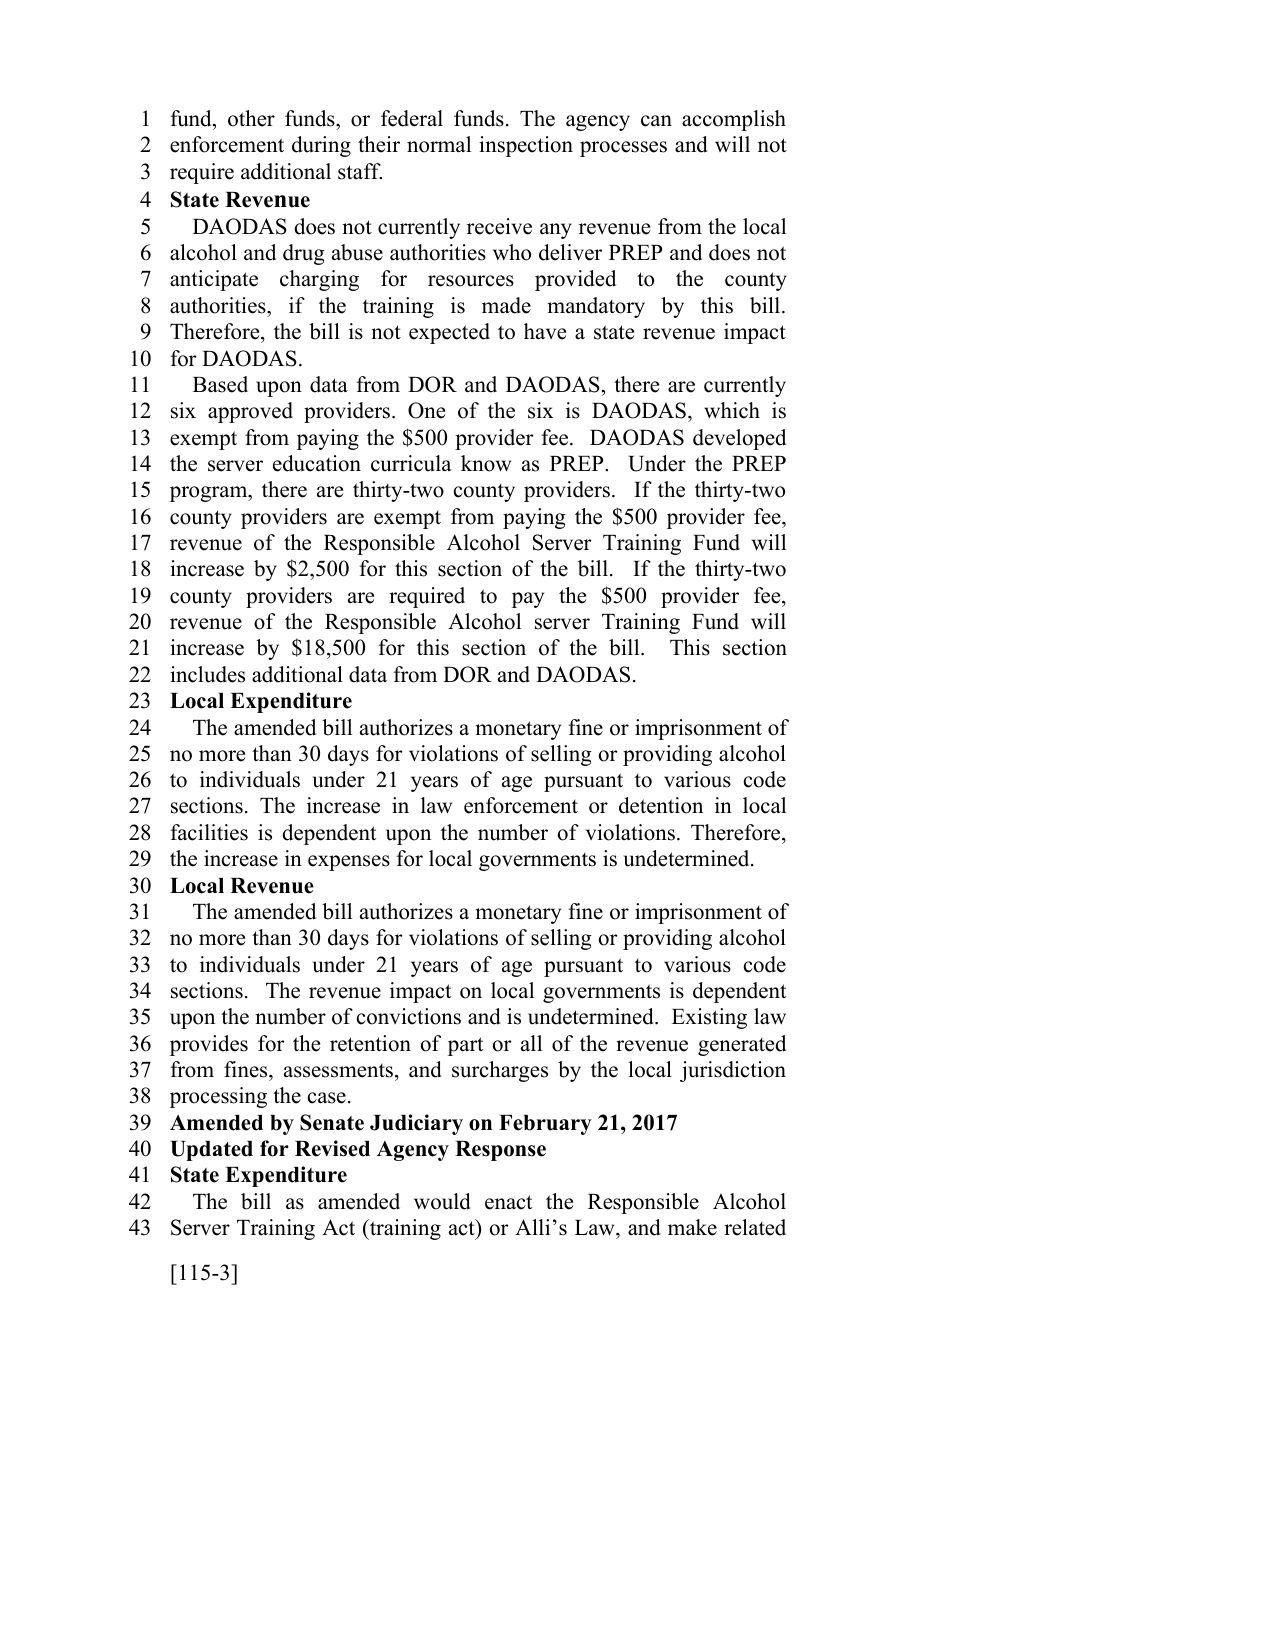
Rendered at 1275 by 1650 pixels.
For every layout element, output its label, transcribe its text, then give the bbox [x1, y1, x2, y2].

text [169, 105, 787, 184]
text Based upon data from DOR and DAODAS, there are currently six approved providers. One of the six is DAODAS, which is exempt from paying the $500 provider fee. DAODAS developed the server education curricula know as PREP. Under the PREP program, there are thirty-two county providers. If the thirty-two county providers are exempt from paying the $500 provider fee, revenue of the Responsible Alcohol Server Training Fund will increase by $2,500 for this section of the bill. If the thirty-two county providers are required to pay the $500 provider fee, revenue of the Responsible Alcohol server Training Fund will increase by $18,500 for this section of the bill. This section includes additional data from DOR and DAODAS. [169, 371, 787, 687]
text The amended bill authorizes a monetary fine or imprisonment of no more than 30 days for violations of selling or providing alcohol to individuals under 21 years of age pursuant to various code sections. The revenue impact on local governments is dependent upon the number of convictions and is undetermined. Existing law provides for the retention of part or all of the revenue generated from fines, assessments, and surcharges by the local jurisdiction processing the case. [169, 898, 787, 1109]
text Updated for Revised Agency Response [169, 1135, 787, 1162]
text State Expenditure [169, 1162, 787, 1188]
text State Revenue [169, 184, 787, 213]
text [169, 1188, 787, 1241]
text Local Revenue [169, 872, 787, 898]
text DAODAS does not currently receive any revenue from the local alcohol and drug abuse authorities who deliver PREP and does not anticipate charging for resources provided to the county authorities, if the training is made mandatory by this bill. Therefore, the bill is not expected to have a state revenue impact for DAODAS. [169, 213, 787, 371]
text Local Expenditure [169, 687, 787, 713]
text The amended bill authorizes a monetary fine or imprisonment of no more than 30 days for violations of selling or providing alcohol to individuals under 21 years of age pursuant to various code sections. The increase in law enforcement or detention in local facilities is dependent upon the number of violations. Therefore, the increase in expenses for local governments is undetermined. [169, 713, 787, 872]
text Amended by Senate Judiciary on February 21, 2017 [169, 1109, 787, 1135]
